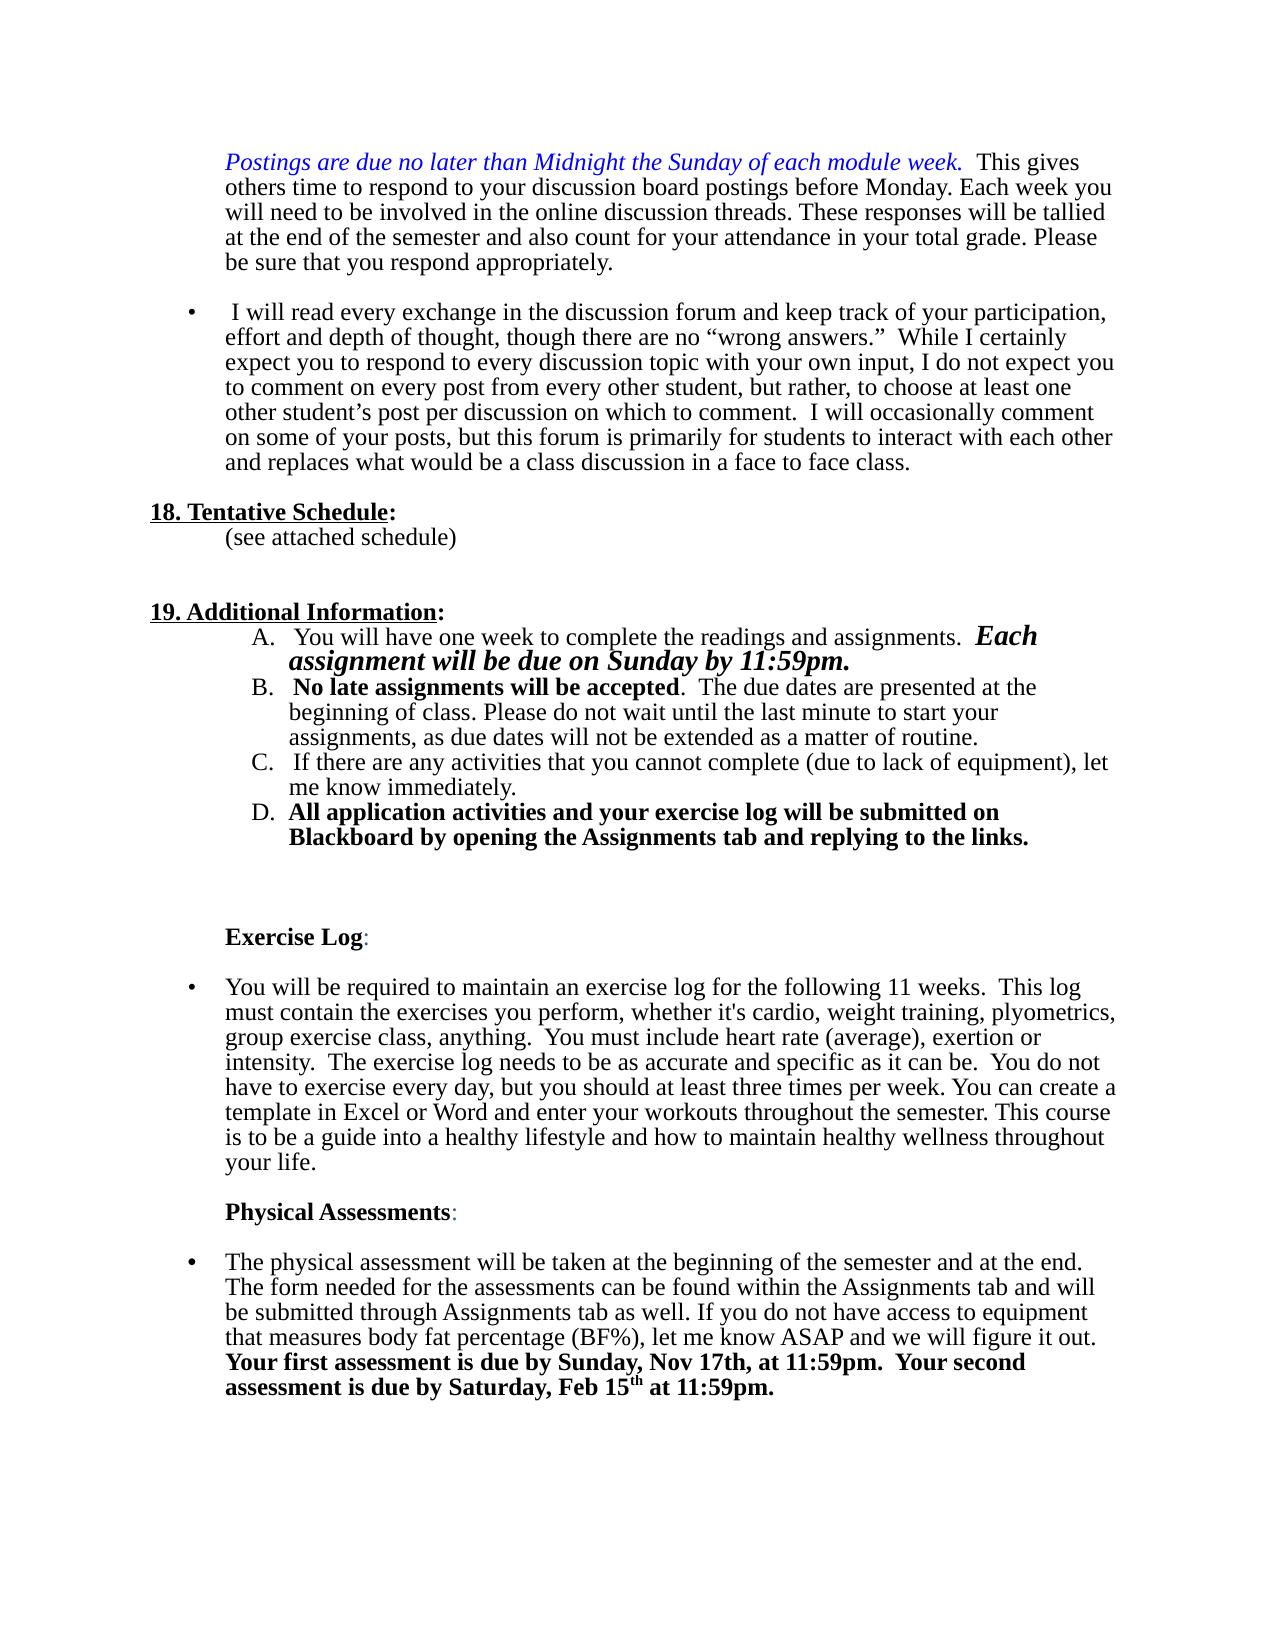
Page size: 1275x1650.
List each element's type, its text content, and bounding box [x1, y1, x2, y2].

text Physical Assessments: [150, 1200, 1125, 1225]
text Exercise Log: [150, 925, 1125, 950]
list The physical assessment will be taken at the beginning of the semester and at the end. The form needed for the assessments can be found within the Assignments tab and will be submitted through Assignments tab as well. If you do not have access to equipment that measures body fat percentage (BF%), let me know ASAP and we will figure it out. Your first assessment is due by Sunday, Nov 17th, at 11:59pm. Your second assessment is due by Saturday, Feb 15th at 11:59pm. [187, 1250, 1125, 1400]
list You will be required to maintain an exercise log for the following 11 weeks. This log must contain the exercises you perform, whether it's cardio, weight training, plyometrics, group exercise class, anything. You must include heart rate (average), exertion or intensity. The exercise log needs to be as accurate and specific as it can be. You do not have to exercise every day, but you should at least three times per week. You can create a template in Excel or Word and enter your workouts throughout the semester. This course is to be a guide into a healthy lifestyle and how to maintain healthy wellness throughout your life. [187, 975, 1125, 1175]
text 19. Additional Information: [150, 600, 1125, 625]
list I will read every exchange in the discussion forum and keep track of your participation, effort and depth of thought, though there are no “wrong answers.” While I certainly expect you to respond to every discussion topic with your own input, I do not expect you to comment on every post from every other student, but rather, to choose at least one other student’s post per discussion on which to comment. I will occasionally comment on some of your posts, but this forum is primarily for students to interact with each other and replaces what would be a class discussion in a face to face class. [187, 300, 1125, 475]
text C. If there are any activities that you cannot complete (due to lack of equipment), let me know immediately. [251, 750, 1125, 800]
text 18. Tentative Schedule: [150, 500, 1125, 525]
text (see attached schedule) [150, 525, 1125, 550]
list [187, 150, 1125, 275]
text A. You will have one week to complete the readings and assignments. Each assignment will be due on Sunday by 11:59pm. [251, 625, 1125, 675]
text B. No late assignments will be accepted. The due dates are presented at the beginning of class. Please do not wait until the last minute to start your assignments, as due dates will not be extended as a matter of routine. [251, 675, 1125, 750]
text D. All application activities and your exercise log will be submitted on Blackboard by opening the Assignments tab and replying to the links. [251, 800, 1125, 850]
